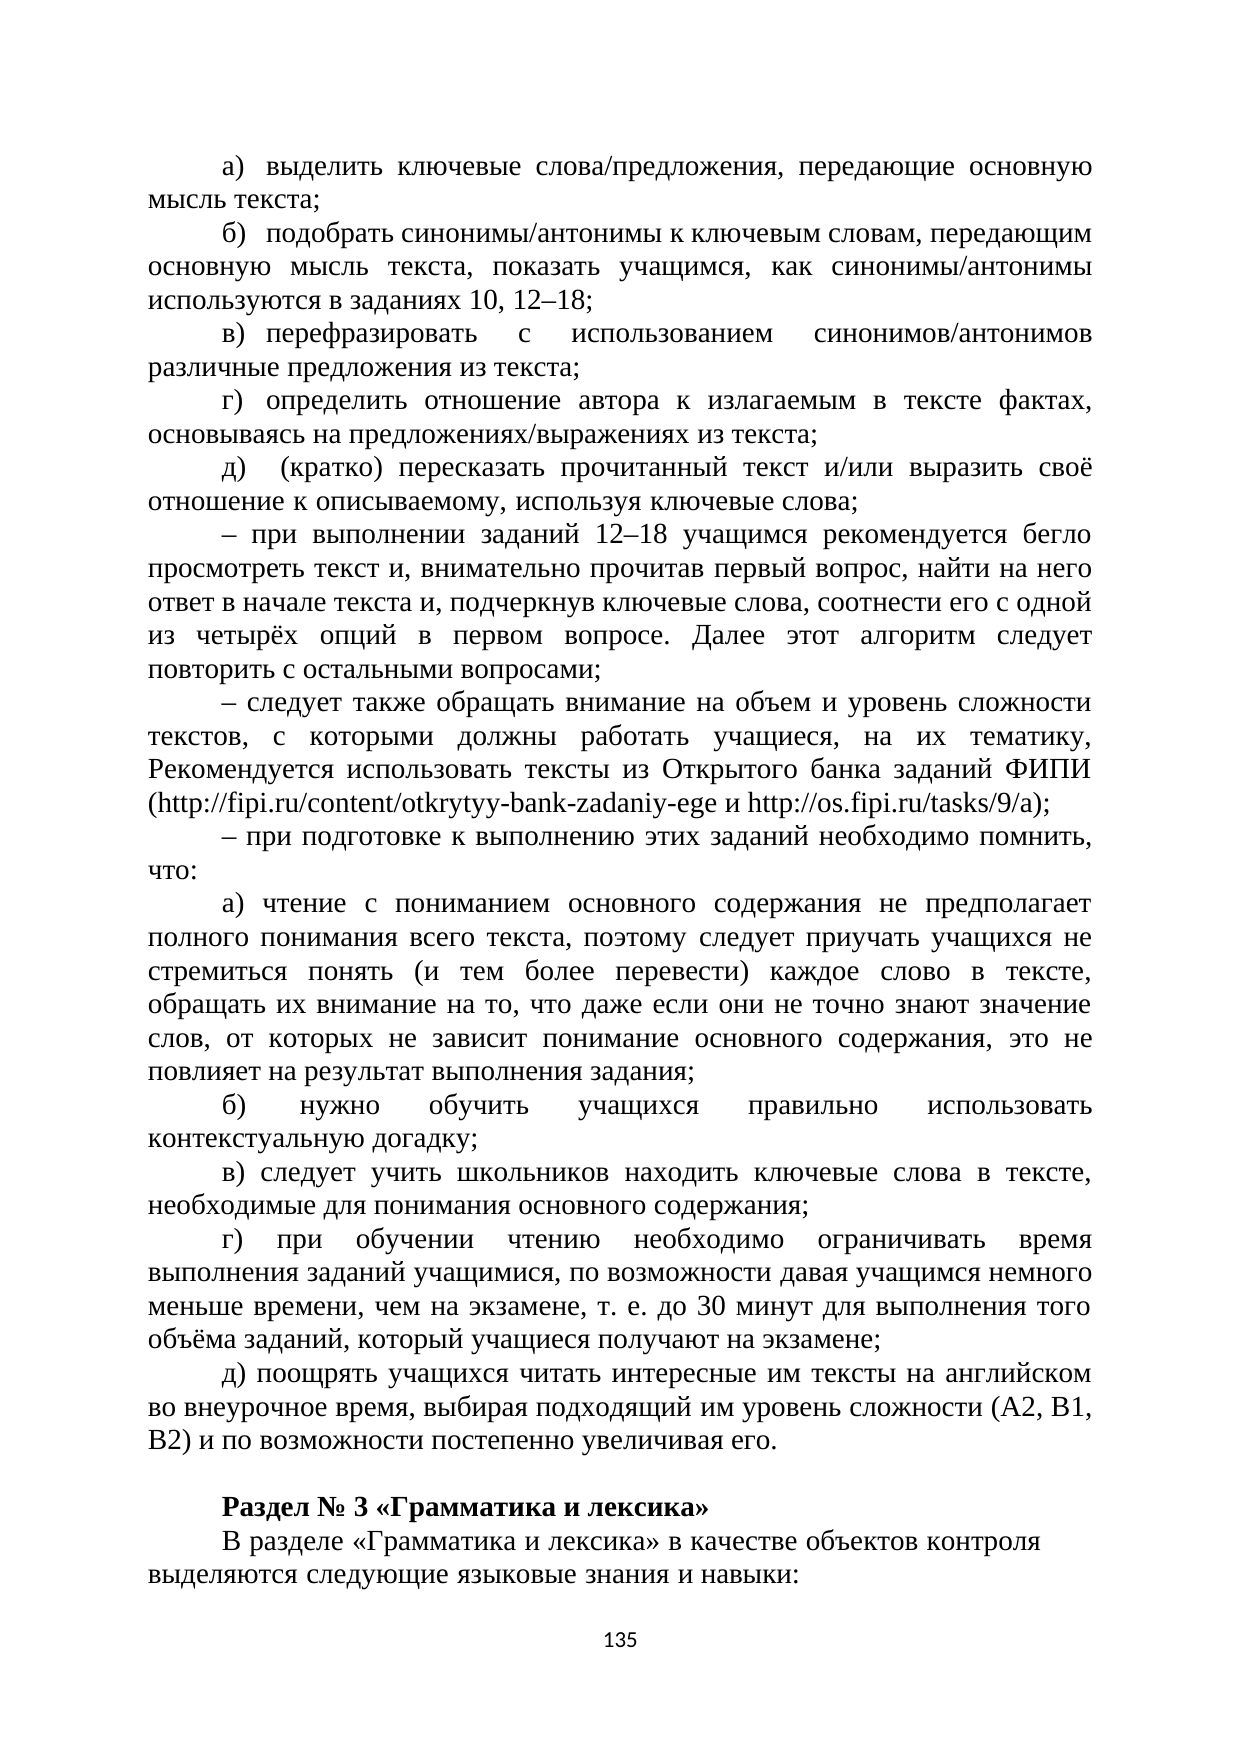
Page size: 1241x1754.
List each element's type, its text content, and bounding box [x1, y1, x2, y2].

text Раздел № 3 «Грамматика и лексика» [148, 1489, 1092, 1523]
text в) следует учить школьников находить ключевые слова в тексте, необходимые для понимания основного содержания; [148, 1154, 1092, 1221]
list определить отношение автора к излагаемым в тексте фактах, основываясь на предложениях/выражениях из текста; [148, 382, 1092, 449]
text – следует также обращать внимание на объем и уровень сложности текстов, с которыми должны работать учащиеся, на их тематику, Рекомендуется использовать тексты из Открытого банка заданий ФИПИ (http://fipi.ru/content/otkrytyy-bank-zadaniy-ege и http://os.fipi.ru/tasks/9/a); [148, 684, 1092, 818]
text В разделе «Грамматика и лексика» в качестве объектов контроля выделяются следующие языковые знания и навыки: [148, 1523, 1092, 1590]
text – при выполнении заданий 12–18 учащимся рекомендуется бегло просмотреть текст и, внимательно прочитав первый вопрос, найти на него ответ в начале текста и, подчеркнув ключевые слова, соотнести его с одной из четырёх опций в первом вопросе. Далее этот алгоритм следует повторить с остальными вопросами; [148, 517, 1092, 684]
text а) чтение с пониманием основного содержания не предполагает полного понимания всего текста, поэтому следует приучать учащихся не стремиться понять (и тем более перевести) каждое слово в тексте, обращать их внимание на то, что даже если они не точно знают значение слов, от которых не зависит понимание основного содержания, это не повлияет на результат выполнения задания; [148, 886, 1092, 1087]
text д) поощрять учащихся читать интересные им тексты на английском во внеурочное время, выбирая подходящий им уровень сложности (A2, B1, B2) и по возможности постепенно увеличивая его. [148, 1355, 1092, 1456]
list (кратко) пересказать прочитанный текст и/или выразить своё отношение к описываемому, используя ключевые слова; [148, 449, 1092, 517]
list подобрать синонимы/антонимы к ключевым словам, передающим основную мысль текста, показать учащимся, как синонимы/антонимы используются в заданиях 10, 12–18; [148, 215, 1092, 315]
text – при подготовке к выполнению этих заданий необходимо помнить, что: [148, 818, 1092, 886]
text г) при обучении чтению необходимо ограничивать время выполнения заданий учащимися, по возможности давая учащимся немного меньше времени, чем на экзамене, т. е. до 30 минут для выполнения того объёма заданий, который учащиеся получают на экзамене; [148, 1221, 1092, 1355]
text б) нужно обучить учащихся правильно использовать контекстуальную догадку; [148, 1087, 1092, 1154]
list выделить ключевые слова/предложения, передающие основную мысль текста; [148, 148, 1092, 215]
list перефразировать с использованием синонимов/антонимов различные предложения из текста; [148, 315, 1092, 382]
